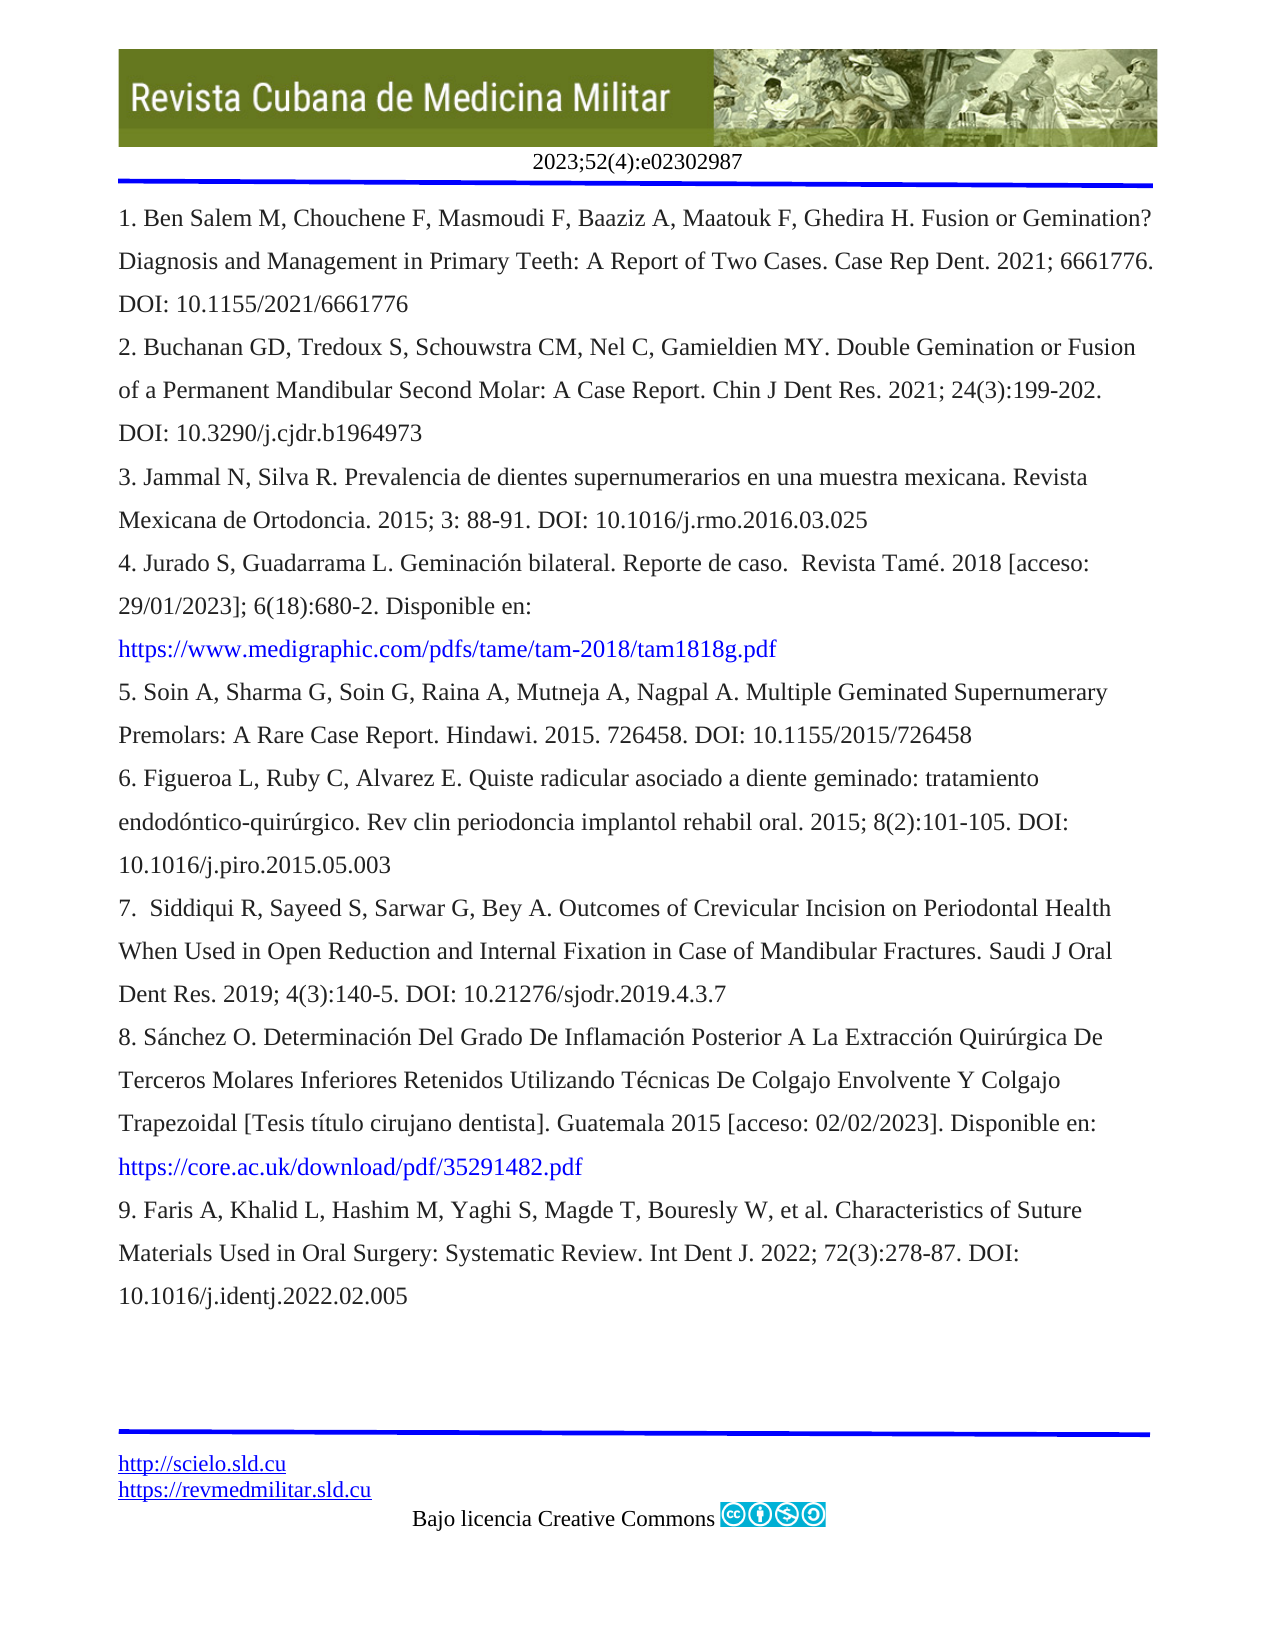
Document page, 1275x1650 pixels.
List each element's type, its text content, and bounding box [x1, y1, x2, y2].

text 1. Ben Salem M, Chouchene F, Masmoudi F, Baaziz A, Maatouk F, Ghedira H. Fusion or Gemination? Diagnosis and Management in Primary Teeth: A Report of Two Cases. Case Rep Dent. 2021; 6661776. DOI: 10.1155/2021/6661776 [118, 203, 1157, 318]
text 7. Siddiqui R, Sayeed S, Sarwar G, Bey A. Outcomes of Crevicular Incision on Periodontal Health When Used in Open Reduction and Internal Fixation in Case of Mandibular Fractures. Saudi J Oral Dent Res. 2019; 4(3):140-5. DOI: 10.21276/sjodr.2019.4.3.7 [118, 893, 1157, 1008]
picture [118, 49, 1158, 147]
text 5. Soin A, Sharma G, Soin G, Raina A, Mutneja A, Nagpal A. Multiple Geminated Supernumerary Premolars: A Rare Case Report. Hindawi. 2015. 726458. DOI: 10.1155/2015/726458 [118, 677, 1157, 749]
text 9. Faris A, Khalid L, Hashim M, Yaghi S, Magde T, Bouresly W, et al. Characteristics of Suture Materials Used in Oral Surgery: Systematic Review. Int Dent J. 2022; 72(3):278-87. DOI: 10.1016/j.identj.2022.02.005 [118, 1195, 1157, 1310]
text 4. Jurado S, Guadarrama L. Geminación bilateral. Reporte de caso. Revista Tamé. 2018 [acceso: 29/01/2023]; 6(18):680-2. Disponible en: https://www.medigraphic.com/pdfs/tame/tam-2018/tam1818g.pdf [118, 548, 1157, 663]
picture [720, 1502, 826, 1527]
text 6. Figueroa L, Ruby C, Alvarez E. Quiste radicular asociado a diente geminado: tratamiento endodóntico-quirúrgico. Rev clin periodoncia implantol rehabil oral. 2015; 8(2):101-105. DOI: 10.1016/j.piro.2015.05.003 [118, 763, 1157, 878]
text 3. Jammal N, Silva R. Prevalencia de dientes supernumerarios en una muestra mexicana. Revista Mexicana de Ortodoncia. 2015; 3: 88-91. DOI: 10.1016/j.rmo.2016.03.025 [118, 462, 1157, 533]
text 8. Sánchez O. Determinación Del Grado De Inflamación Posterior A La Extracción Quirúrgica De Terceros Molares Inferiores Retenidos Utilizando Técnicas De Colgajo Envolvente Y Colgajo Trapezoidal [Tesis título cirujano dentista]. Guatemala 2015 [acceso: 02/02/2023]. Disponible en: https://core.ac.uk/download/pdf/35291482.pdf [118, 1022, 1157, 1180]
text 2. Buchanan GD, Tredoux S, Schouwstra CM, Nel C, Gamieldien MY. Double Gemination or Fusion of a Permanent Mandibular Second Molar: A Case Report. Chin J Dent Res. 2021; 24(3):199-202. DOI: 10.3290/j.cjdr.b1964973 [118, 332, 1157, 447]
